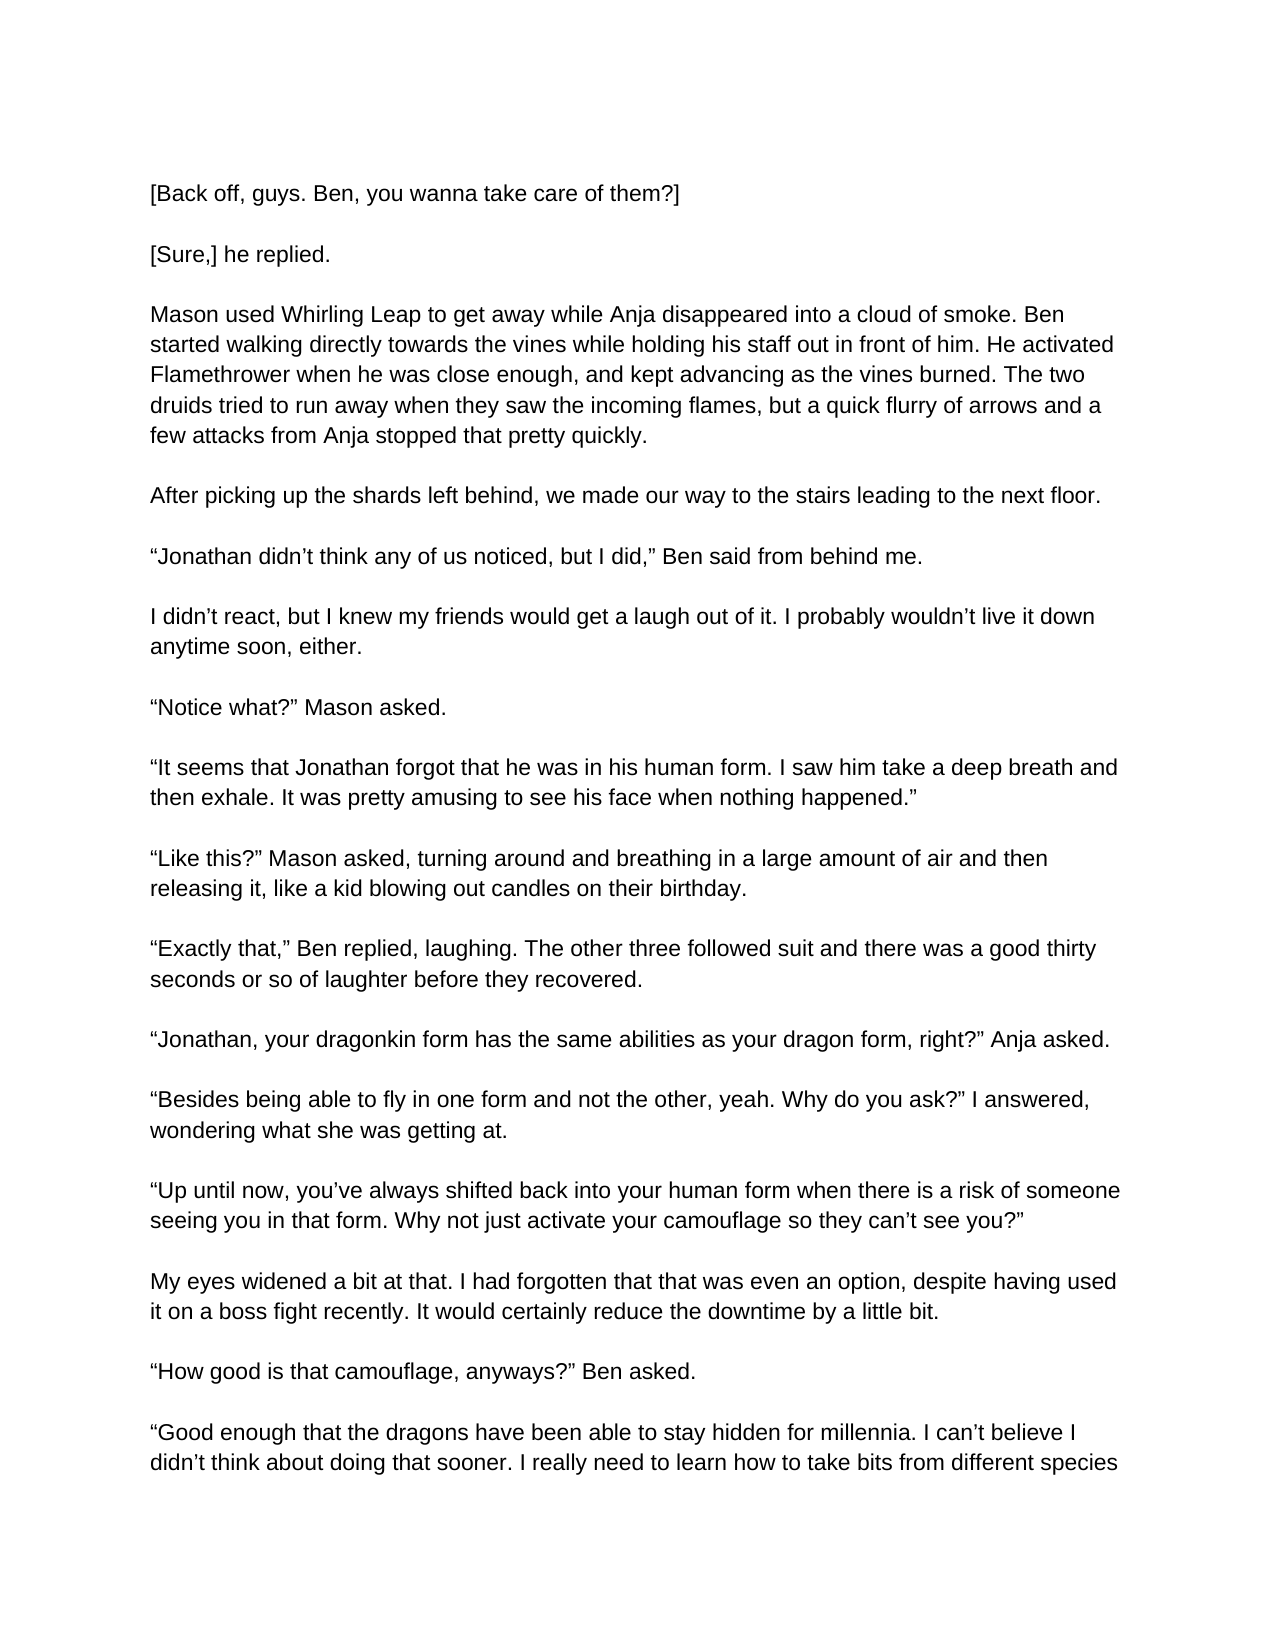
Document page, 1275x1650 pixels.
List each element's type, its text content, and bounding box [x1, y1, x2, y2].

text “Notice what?” Mason asked. [150, 694, 1125, 720]
text Mason used Whirling Leap to get away while Anja disappeared into a cloud of smoke. Ben started walking directly towards the vines while holding his staff out in front of him. He activated Flamethrower when he was close enough, and kept advancing as the vines burned. The two druids tried to run away when they saw the incoming flames, but a quick flurry of arrows and a few attacks from Anja stopped that pretty quickly. [150, 301, 1125, 448]
text After picking up the shards left behind, we made our way to the stairs leading to the next floor. [150, 482, 1125, 509]
text “Jonathan, your dragonkin form has the same abilities as your dragon form, right?” Anja asked. [150, 1026, 1125, 1052]
text “Besides being able to fly in one form and not the other, yeah. Why do you ask?” I answered, wondering what she was getting at. [150, 1086, 1125, 1143]
text “Jonathan didn’t think any of us noticed, but I did,” Ben said from behind me. [150, 543, 1125, 569]
text “It seems that Jonathan forgot that he was in his human form. I saw him take a deep breath and then exhale. It was pretty amusing to see his face when nothing happened.” [150, 754, 1125, 811]
text “Up until now, you’ve always shifted back into your human form when there is a risk of someone seeing you in that form. Why not just activate your camouflage so they can’t see you?” [150, 1177, 1125, 1234]
text [Sure,] he replied. [150, 241, 1125, 267]
text [Back off, guys. Ben, you wanna take care of them?] [150, 180, 1125, 207]
text “How good is that camouflage, anyways?” Ben asked. [150, 1358, 1125, 1385]
text I didn’t react, but I knew my friends would get a laugh out of it. I probably wouldn’t live it down anytime soon, either. [150, 603, 1125, 660]
text “Exactly that,” Ben replied, laughing. The other three followed suit and there was a good thirty seconds or so of laughter before they recovered. [150, 935, 1125, 992]
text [150, 1419, 1125, 1475]
text My eyes widened a bit at that. I had forgotten that that was even an option, despite having used it on a boss fight recently. It would certainly reduce the downtime by a little bit. [150, 1268, 1125, 1324]
text “Like this?” Mason asked, turning around and breathing in a large amount of air and then releasing it, like a kid blowing out candles on their birthday. [150, 845, 1125, 901]
